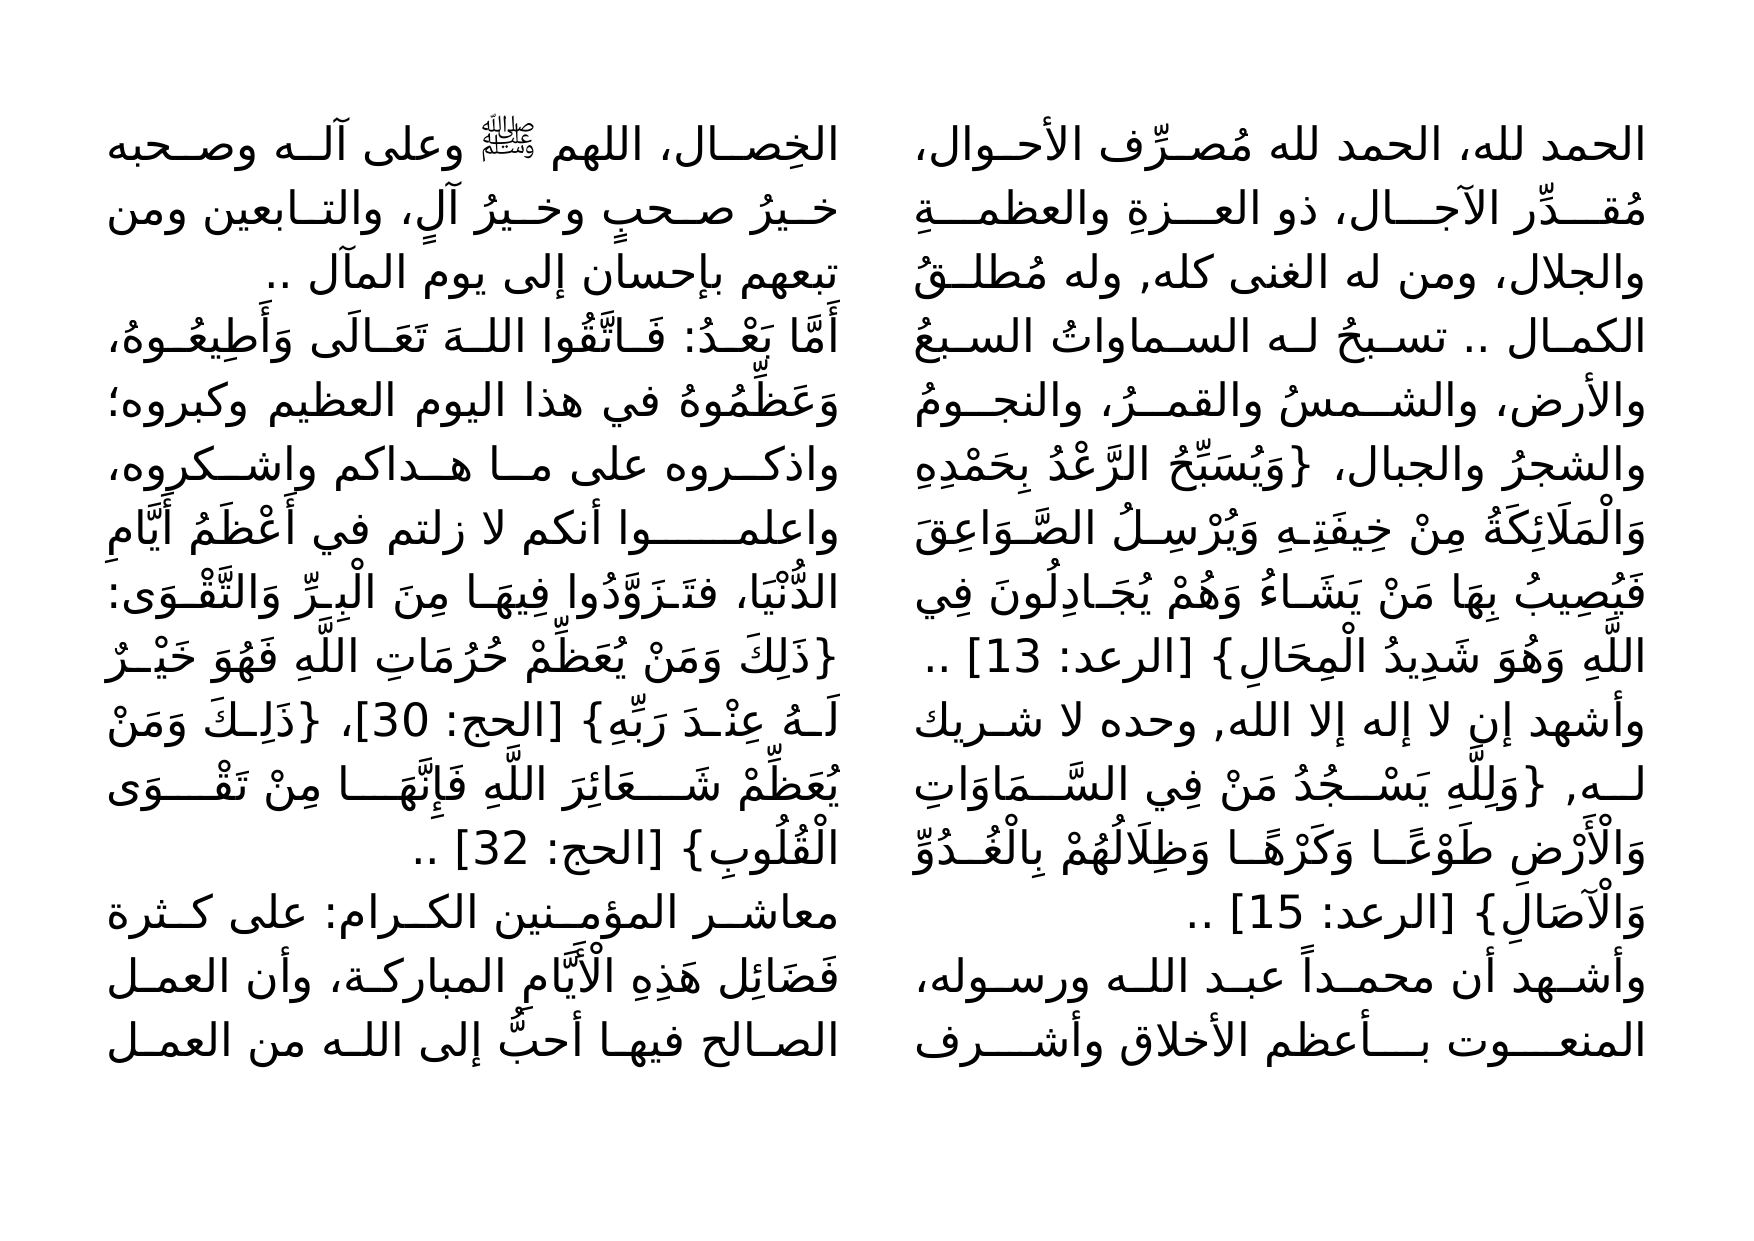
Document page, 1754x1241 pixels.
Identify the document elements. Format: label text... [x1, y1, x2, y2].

text وأشهد إن لا إله إلا الله, وحده لا شريك له, {وَلِلَّهِ يَسْجُدُ مَنْ فِي السَّمَاوَاتِ وَالْأَرْضِ طَوْعًا وَكَرْهًا وَظِلَالُهُمْ بِالْغُدُوِّ وَالْآصَالِ} [الرعد: 15] .. [914, 694, 1648, 939]
text الحمد لله، الحمد لله مُصرِّف الأحوال، مُقدِّر الآجال، ذو العزةِ والعظمةِ والجلال، ومن له الغنى كله, وله مُطلقُ الكمال .. تسبحُ له السماواتُ السبعُ والأرض، والشمسُ والقمرُ، والنجومُ والشجرُ والجبال، {وَيُسَبِّحُ الرَّعْدُ بِحَمْدِهِ وَالْمَلَائِكَةُ مِنْ خِيفَتِهِ وَيُرْسِلُ الصَّوَاعِقَ فَيُصِيبُ بِهَا مَنْ يَشَاءُ وَهُمْ يُجَادِلُونَ فِي اللَّهِ وَهُوَ شَدِيدُ الْمِحَالِ} [الرعد: 13] .. [914, 118, 1648, 683]
text أَمَّا بَعْدُ: فَاتَّقُوا اللهَ تَعَالَى وَأَطِيعُوهُ، وَعَظِّمُوهُ في هذا اليوم العظيم وكبروه؛ واذكروه على ما هداكم واشكروه، واعلموا أنكم لا زلتم في أَعْظَمُ أَيَّامِ الدُّنْيَا، فتَزَوَّدُوا فِيهَا مِنَ الْبِرِّ وَالتَّقْوَى: {ذَلِكَ وَمَنْ يُعَظِّمْ حُرُمَاتِ اللَّهِ فَهُوَ خَيْرٌ لَهُ عِنْدَ رَبِّهِ} [الحج: 30]، {ذَلِكَ وَمَنْ يُعَظِّمْ شَعَائِرَ اللَّهِ فَإِنَّهَا مِنْ تَقْوَى الْقُلُوبِ} [الحج: 32] .. [106, 310, 840, 875]
text وأشهد أن محمداً عبد الله ورسوله، المنعوت بأعظم الأخلاق وأشرف الخِصال، اللهم ﷺ وعلى آله وصحبه خيرُ صحبٍ وخيرُ آلٍ، والتابعين ومن تبعهم بإحسان إلى يوم المآل .. [914, 949, 1648, 1067]
text وأشهد أن محمداً عبد الله ورسوله، المنعوت بأعظم الأخلاق وأشرف الخِصال، اللهم ﷺ وعلى آله وصحبه خيرُ صحبٍ وخيرُ آلٍ، والتابعين ومن تبعهم بإحسان إلى يوم المآل .. [106, 118, 840, 299]
